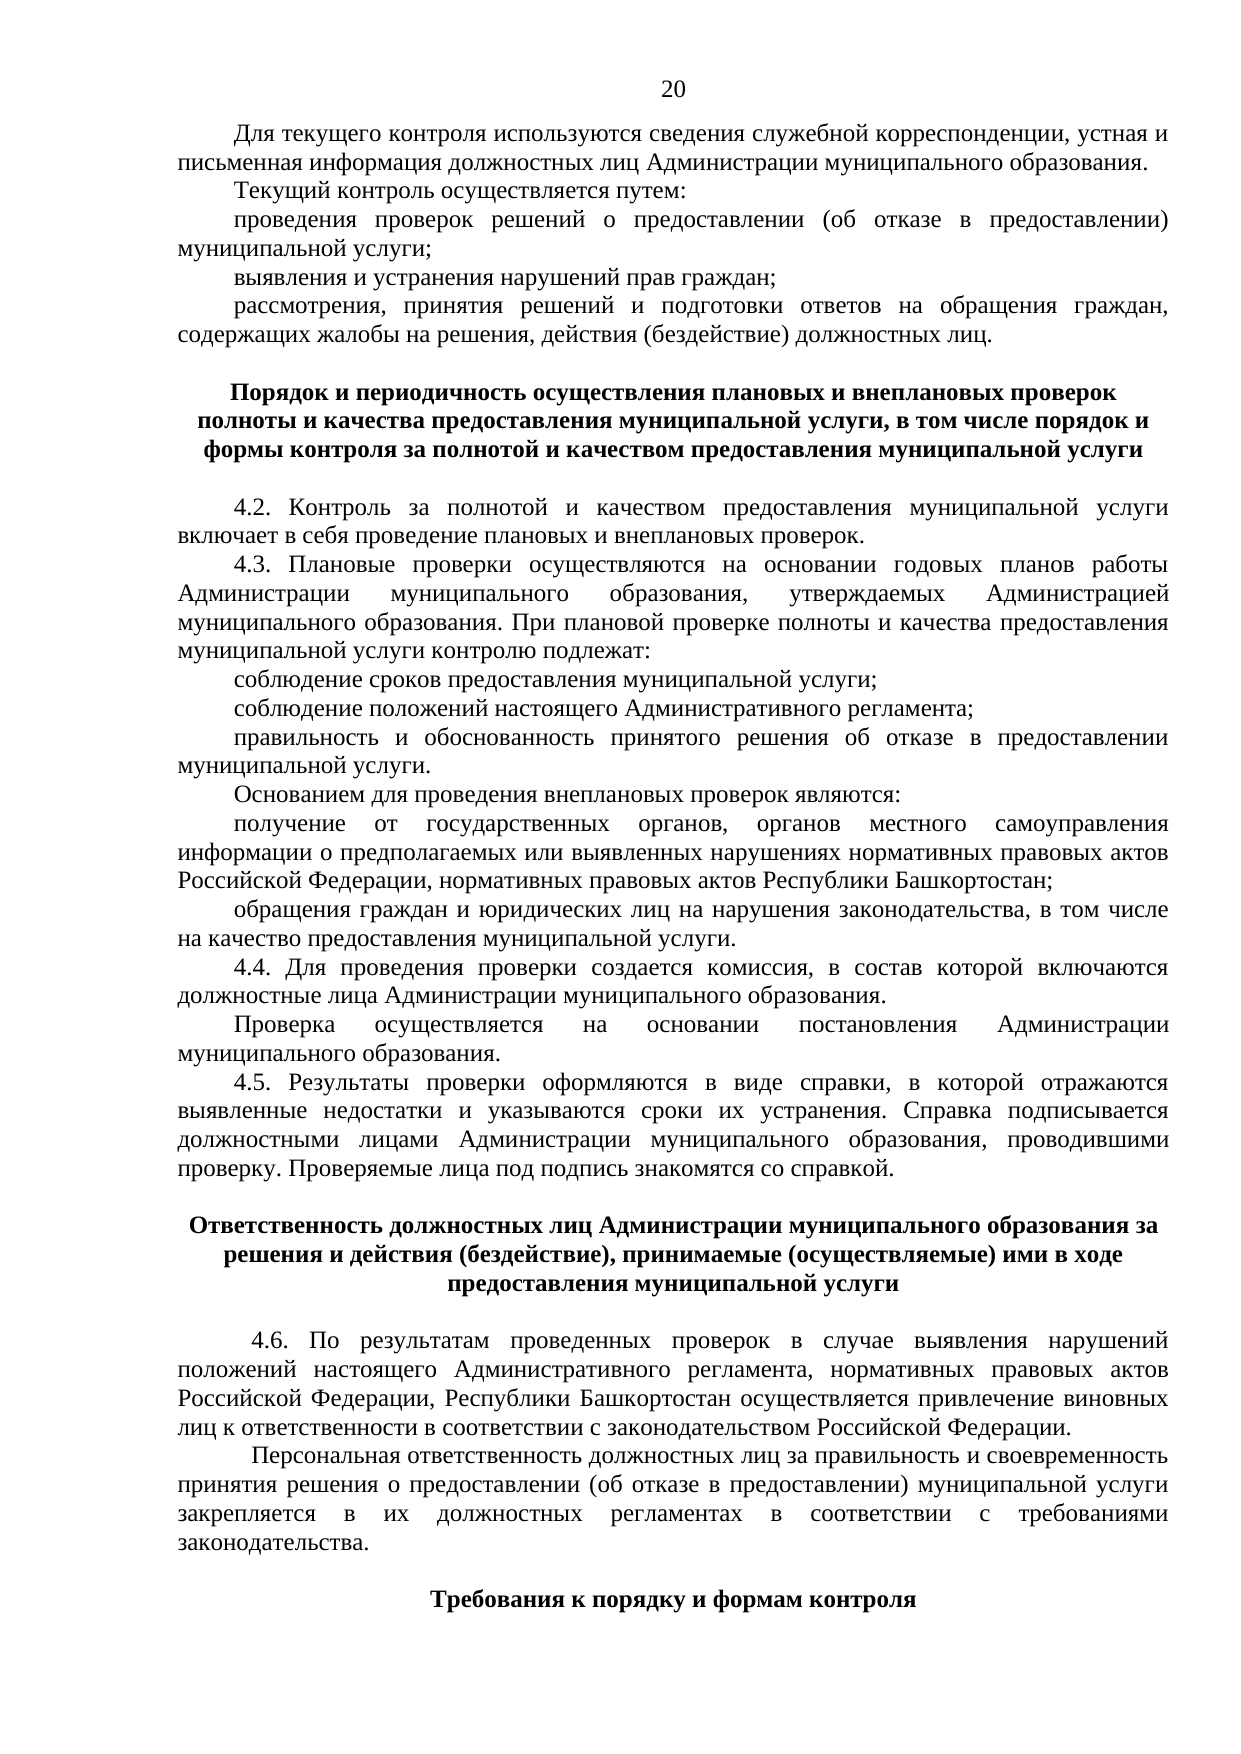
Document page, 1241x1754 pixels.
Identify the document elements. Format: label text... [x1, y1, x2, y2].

text обращения граждан и юридических лиц на нарушения законодательства, в том числе на качество предоставления муниципальной услуги. [177, 894, 1169, 952]
text Для текущего контроля используются сведения служебной корреспонденции, устная и письменная информация должностных лиц Администрации муниципального образования. [177, 118, 1169, 176]
text 4.2. Контроль за полнотой и качеством предоставления муниципальной услуги включает в себя проведение плановых и внеплановых проверок. [177, 492, 1169, 549]
text получение от государственных органов, органов местного самоуправления информации о предполагаемых или выявленных нарушениях нормативных правовых актов Российской Федерации, нормативных правовых актов Республики Башкортостан; [177, 808, 1169, 894]
text 4.4. Для проведения проверки создается комиссия, в состав которой включаются должностные лица Администрации муниципального образования. [177, 952, 1169, 1009]
text проведения проверок решений о предоставлении (об отказе в предоставлении) муниципальной услуги; [177, 204, 1169, 262]
text Персональная ответственность должностных лиц за правильность и своевременность принятия решения о предоставлении (об отказе в предоставлении) муниципальной услуги закрепляется в их должностных регламентах в соответствии с требованиями законодательства. [177, 1441, 1169, 1556]
text 4.6. По результатам проведенных проверок в случае выявления нарушений положений настоящего Административного регламента, нормативных правовых актов Российской Федерации, Республики Башкортостан осуществляется привлечение виновных лиц к ответственности в соответствии с законодательством Российской Федерации. [177, 1326, 1169, 1441]
text Порядок и периодичность осуществления плановых и внеплановых проверок полноты и качества предоставления муниципальной услуги, в том числе порядок и формы контроля за полнотой и качеством предоставления муниципальной услуги [177, 377, 1169, 463]
text Проверка осуществляется на основании постановления Администрации муниципального образования. [177, 1009, 1169, 1067]
text Текущий контроль осуществляется путем: [177, 176, 1169, 204]
text рассмотрения, принятия решений и подготовки ответов на обращения граждан, содержащих жалобы на решения, действия (бездействие) должностных лиц. [177, 291, 1169, 348]
text правильность и обоснованность принятого решения об отказе в предоставлении муниципальной услуги. [177, 722, 1169, 779]
text Основанием для проведения внеплановых проверок являются: [177, 779, 1169, 808]
text 4.3. Плановые проверки осуществляются на основании годовых планов работы Администрации муниципального образования, утверждаемых Администрацией муниципального образования. При плановой проверке полноты и качества предоставления муниципальной услуги контролю подлежат: [177, 549, 1169, 664]
text соблюдение сроков предоставления муниципальной услуги; [177, 664, 1169, 693]
text выявления и устранения нарушений прав граждан; [177, 262, 1169, 291]
text 4.5. Результаты проверки оформляются в виде справки, в которой отражаются выявленные недостатки и указываются сроки их устранения. Справка подписывается должностными лицами Администрации муниципального образования, проводившими проверку. Проверяемые лица под подпись знакомятся со справкой. [177, 1067, 1169, 1182]
text соблюдение положений настоящего Административного регламента; [177, 693, 1169, 722]
text Ответственность должностных лиц Администрации муниципального образования за решения и действия (бездействие), принимаемые (осуществляемые) ими в ходе предоставления муниципальной услуги [177, 1211, 1169, 1297]
text Требования к порядку и формам контроля [177, 1584, 1169, 1613]
